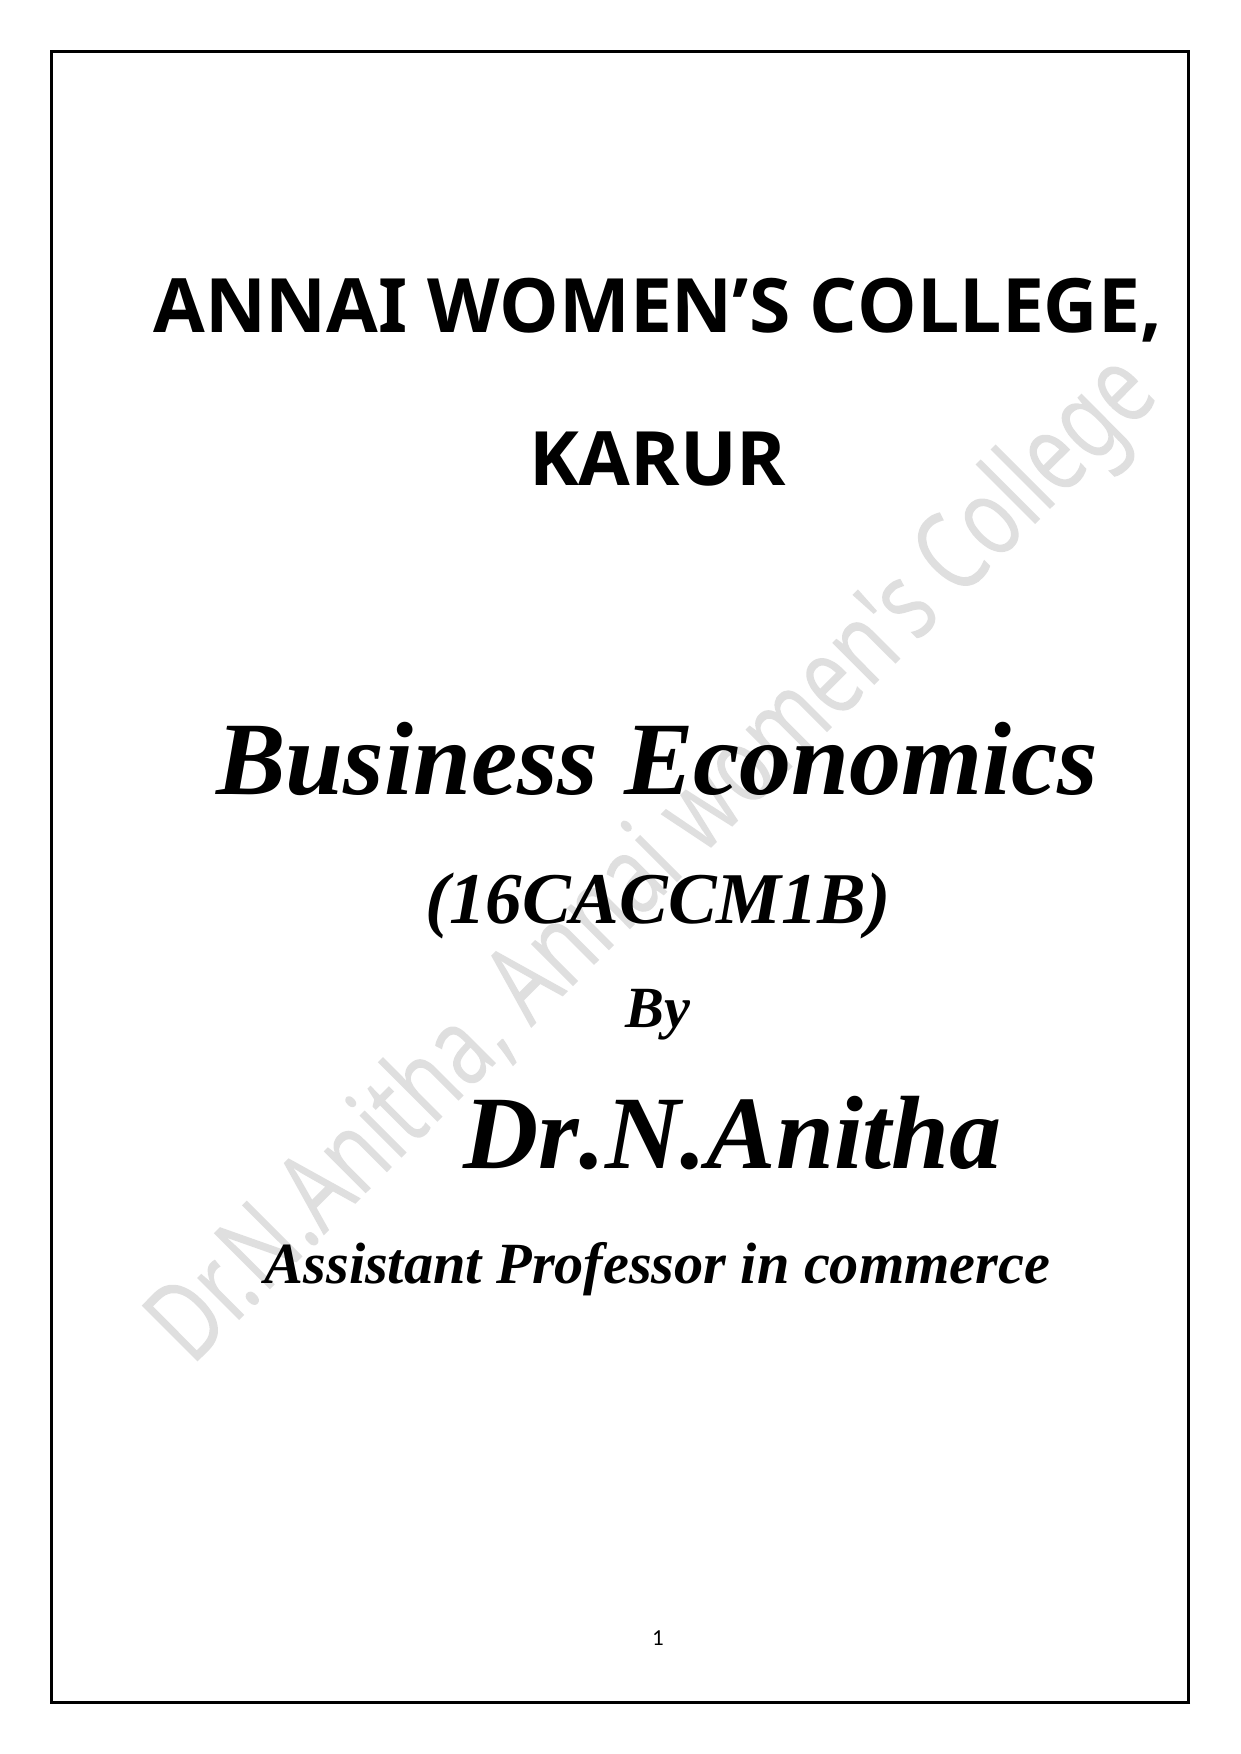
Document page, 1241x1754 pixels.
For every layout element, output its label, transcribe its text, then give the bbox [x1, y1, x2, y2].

text (16CACCM1B) [150, 856, 1165, 939]
text ANNAI WOMEN’S COLLEGE, [150, 252, 1165, 354]
text Assistant Professor in commerce [150, 1229, 1165, 1297]
text By [150, 973, 1165, 1040]
text Business Economics [150, 697, 1165, 817]
text Dr.N.Anitha [225, 1071, 1165, 1191]
text KARUR [150, 406, 1165, 508]
